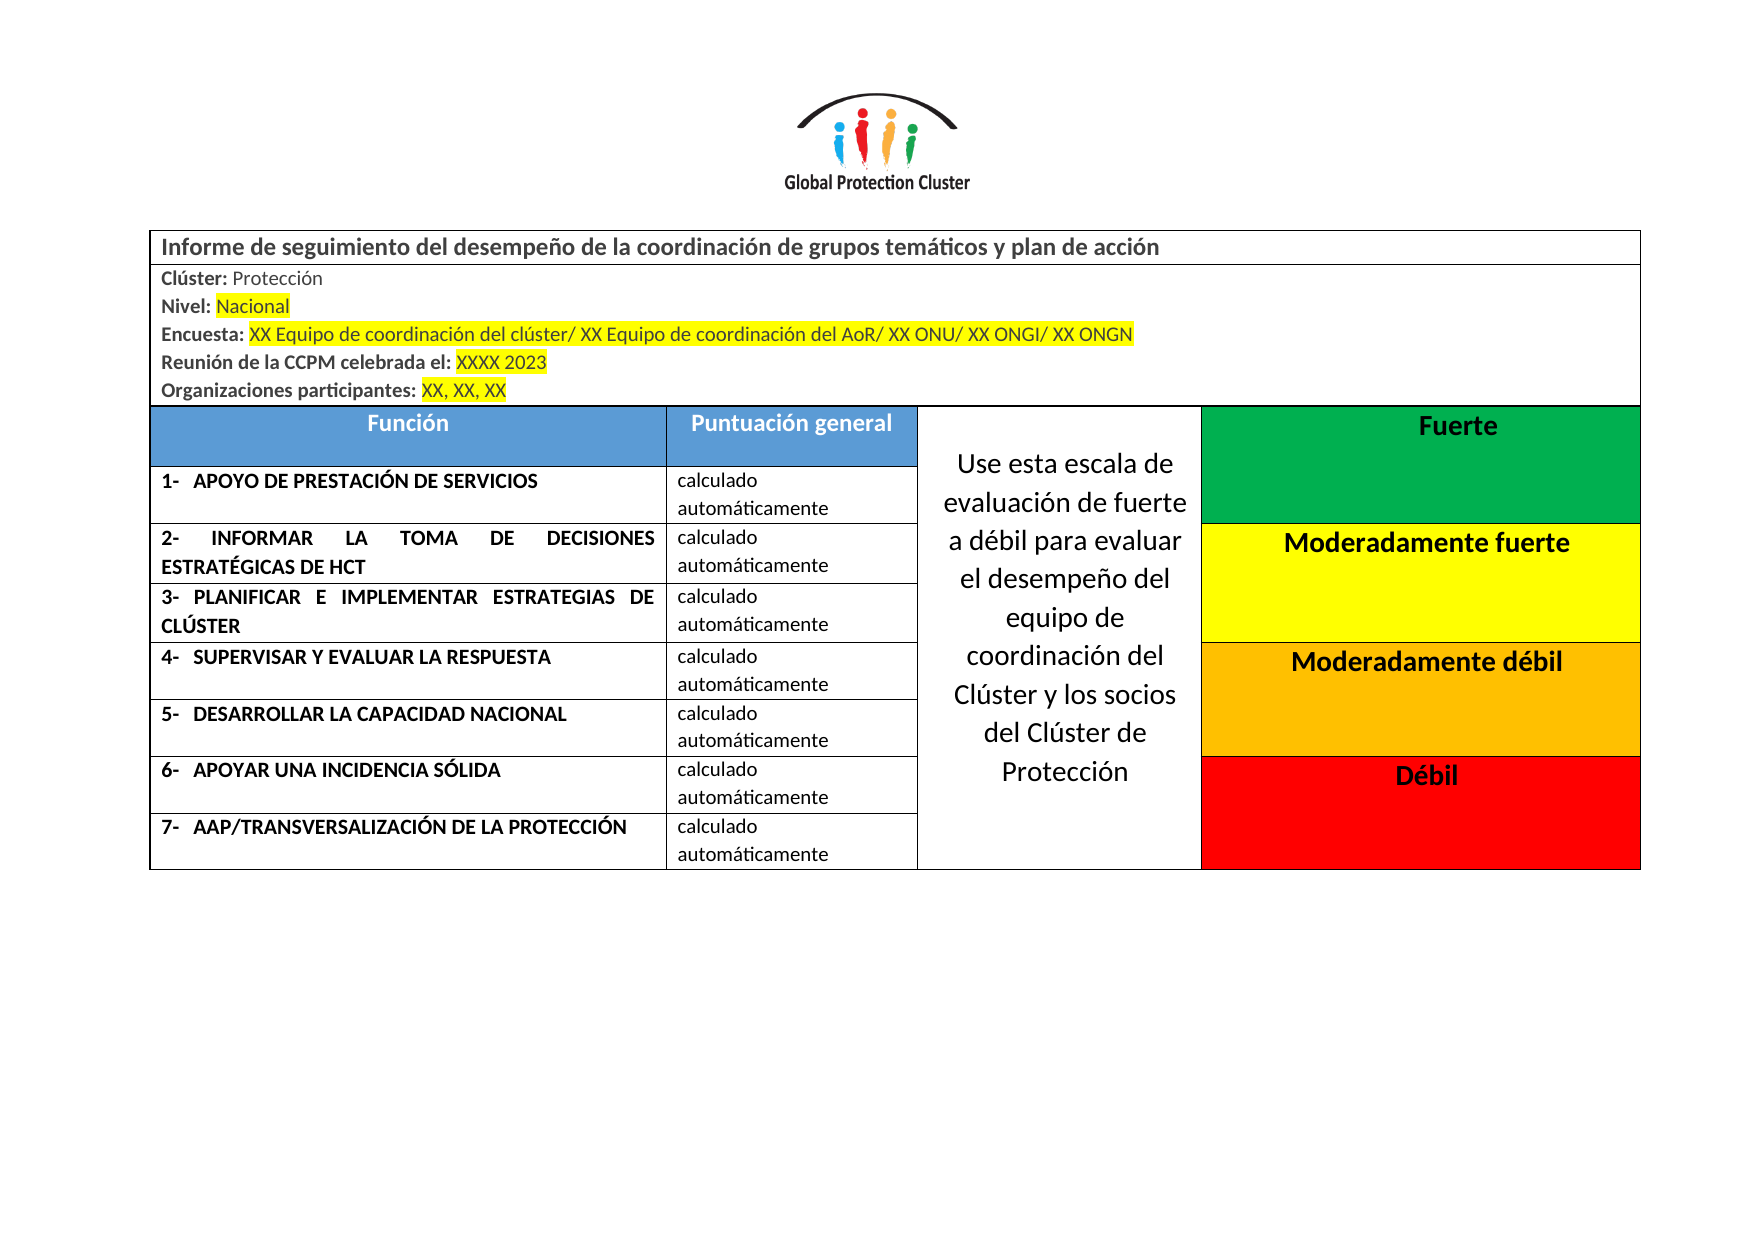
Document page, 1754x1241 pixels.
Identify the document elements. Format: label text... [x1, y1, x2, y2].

table_header Función [151, 407, 666, 466]
table_cell calculado automáticamente [667, 814, 917, 869]
table_cell calculado automáticamente [667, 700, 917, 756]
table_cell 3- PLANIFICAR E IMPLEMENTAR ESTRATEGIAS DE CLÚSTER [151, 584, 666, 642]
table_cell calculado automáticamente [667, 467, 917, 523]
table_cell 6- APOYAR UNA INCIDENCIA SÓLIDA [151, 757, 666, 812]
table_cell 5- DESARROLLAR LA CAPACIDAD NACIONAL [151, 700, 666, 756]
table_cell Moderadamente débil [1202, 643, 1640, 756]
table_cell calculado automáticamente [667, 757, 917, 812]
table_cell Clúster: Protección Nivel: Nacional Encuesta: XX Equipo de coordinación del clúster/ XX Equipo de coordinación del AoR/ XX ONU/ XX ONGI/ XX ONGN Reunión de la CCPM celebrada el: XXXX 2023 Organizaciones participantes: XX, XX, XX [151, 265, 1640, 405]
table_cell 1- APOYO DE PRESTACIÓN DE SERVICIOS [151, 467, 666, 523]
table_header Puntuación general [667, 407, 917, 466]
table_cell Débil [1202, 757, 1640, 869]
picture [772, 73, 982, 214]
table_cell 4- SUPERVISAR Y EVALUAR LA RESPUESTA [151, 643, 666, 699]
table_cell Moderadamente fuerte [1202, 524, 1640, 642]
table_cell 7- AAP/TRANSVERSALIZACIÓN DE LA PROTECCIÓN [151, 814, 666, 869]
table_cell calculado automáticamente [667, 643, 917, 699]
table_header Use esta escala de evaluación de fuerte a débil para evaluar el desempeño del equipo de coordinación del Clúster y los socios del Clúster de Protección [918, 407, 1201, 869]
table_cell 2- INFORMAR LA TOMA DE DECISIONES ESTRATÉGICAS DE HCT [151, 524, 666, 582]
table_header Fuerte [1202, 407, 1640, 523]
table_cell calculado automáticamente [667, 584, 917, 642]
table_cell calculado automáticamente [667, 524, 917, 582]
table_header Informe de seguimiento del desempeño de la coordinación de grupos temáticos y plan de acción [151, 231, 1640, 264]
